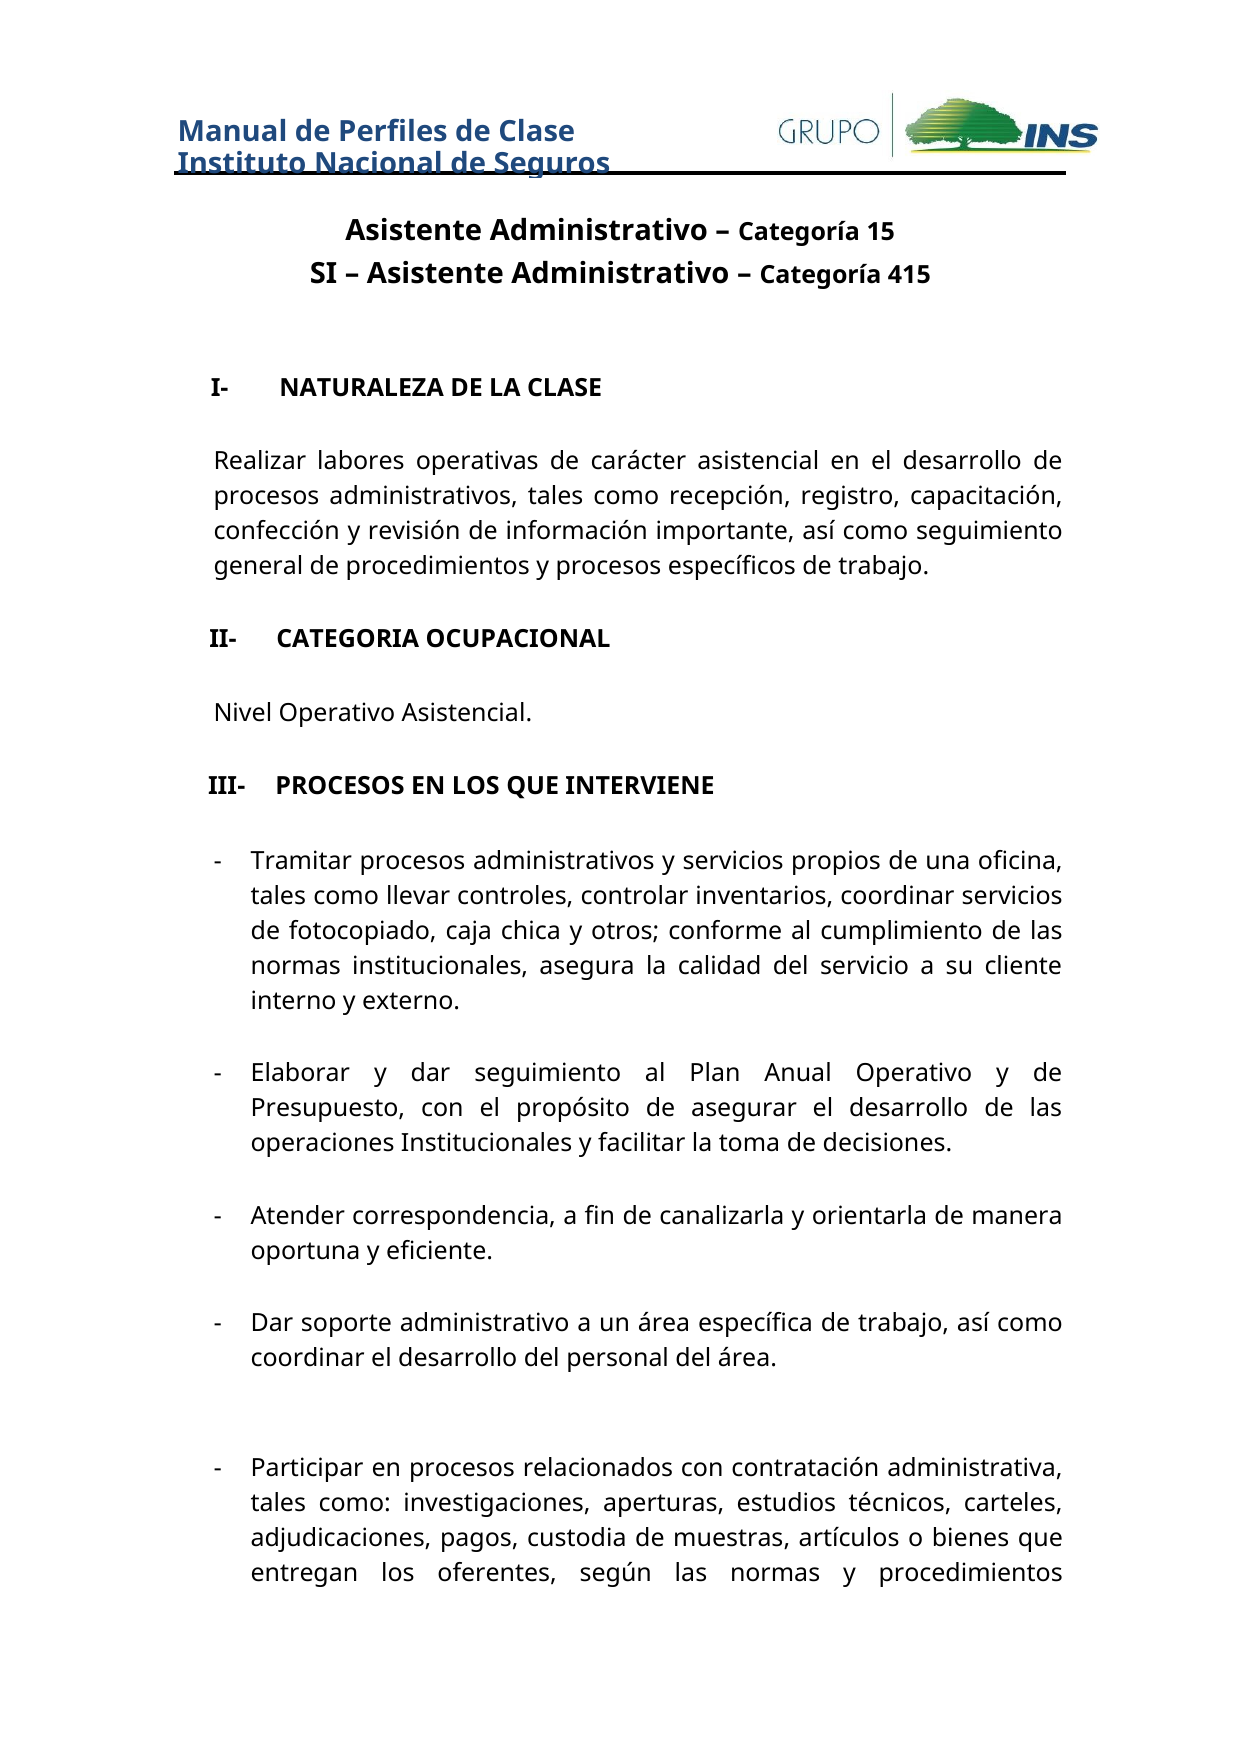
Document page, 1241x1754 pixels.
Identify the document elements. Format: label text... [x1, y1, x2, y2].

list Tramitar procesos administrativos y servicios propios de una oficina, tales como llevar controles, controlar inventarios, coordinar servicios de fotocopiado, caja chica y otros; conforme al cumplimiento de las normas institucionales, asegura la calidad del servicio a su cliente interno y externo. [213, 843, 1063, 1017]
text II- CATEGORIA OCUPACIONAL [177, 621, 1063, 655]
list Elaborar y dar seguimiento al Plan Anual Operativo y de Presupuesto, con el propósito de asegurar el desarrollo de las operaciones Institucionales y facilitar la toma de decisiones. [213, 1055, 1063, 1159]
text Asistente Administrativo – Categoría 15 [177, 209, 1063, 249]
text Realizar labores operativas de carácter asistencial en el desarrollo de procesos administrativos, tales como recepción, registro, capacitación, confección y revisión de información importante, así como seguimiento general de procedimientos y procesos específicos de trabajo. [213, 443, 1063, 582]
picture [777, 90, 1100, 162]
text Nivel Operativo Asistencial. [213, 694, 1063, 729]
list Dar soporte administrativo a un área específica de trabajo, así como coordinar el desarrollo del personal del área. [213, 1305, 1063, 1374]
subtitle I- NATURALEZA DE LA CLASE [177, 369, 1063, 403]
text SI – Asistente Administrativo – Categoría 415 [177, 252, 1063, 292]
list Atender correspondencia, a fin de canalizarla y orientarla de manera oportuna y eficiente. [213, 1198, 1063, 1267]
subtitle III- PROCESOS EN LOS QUE INTERVIENE [177, 768, 1063, 802]
